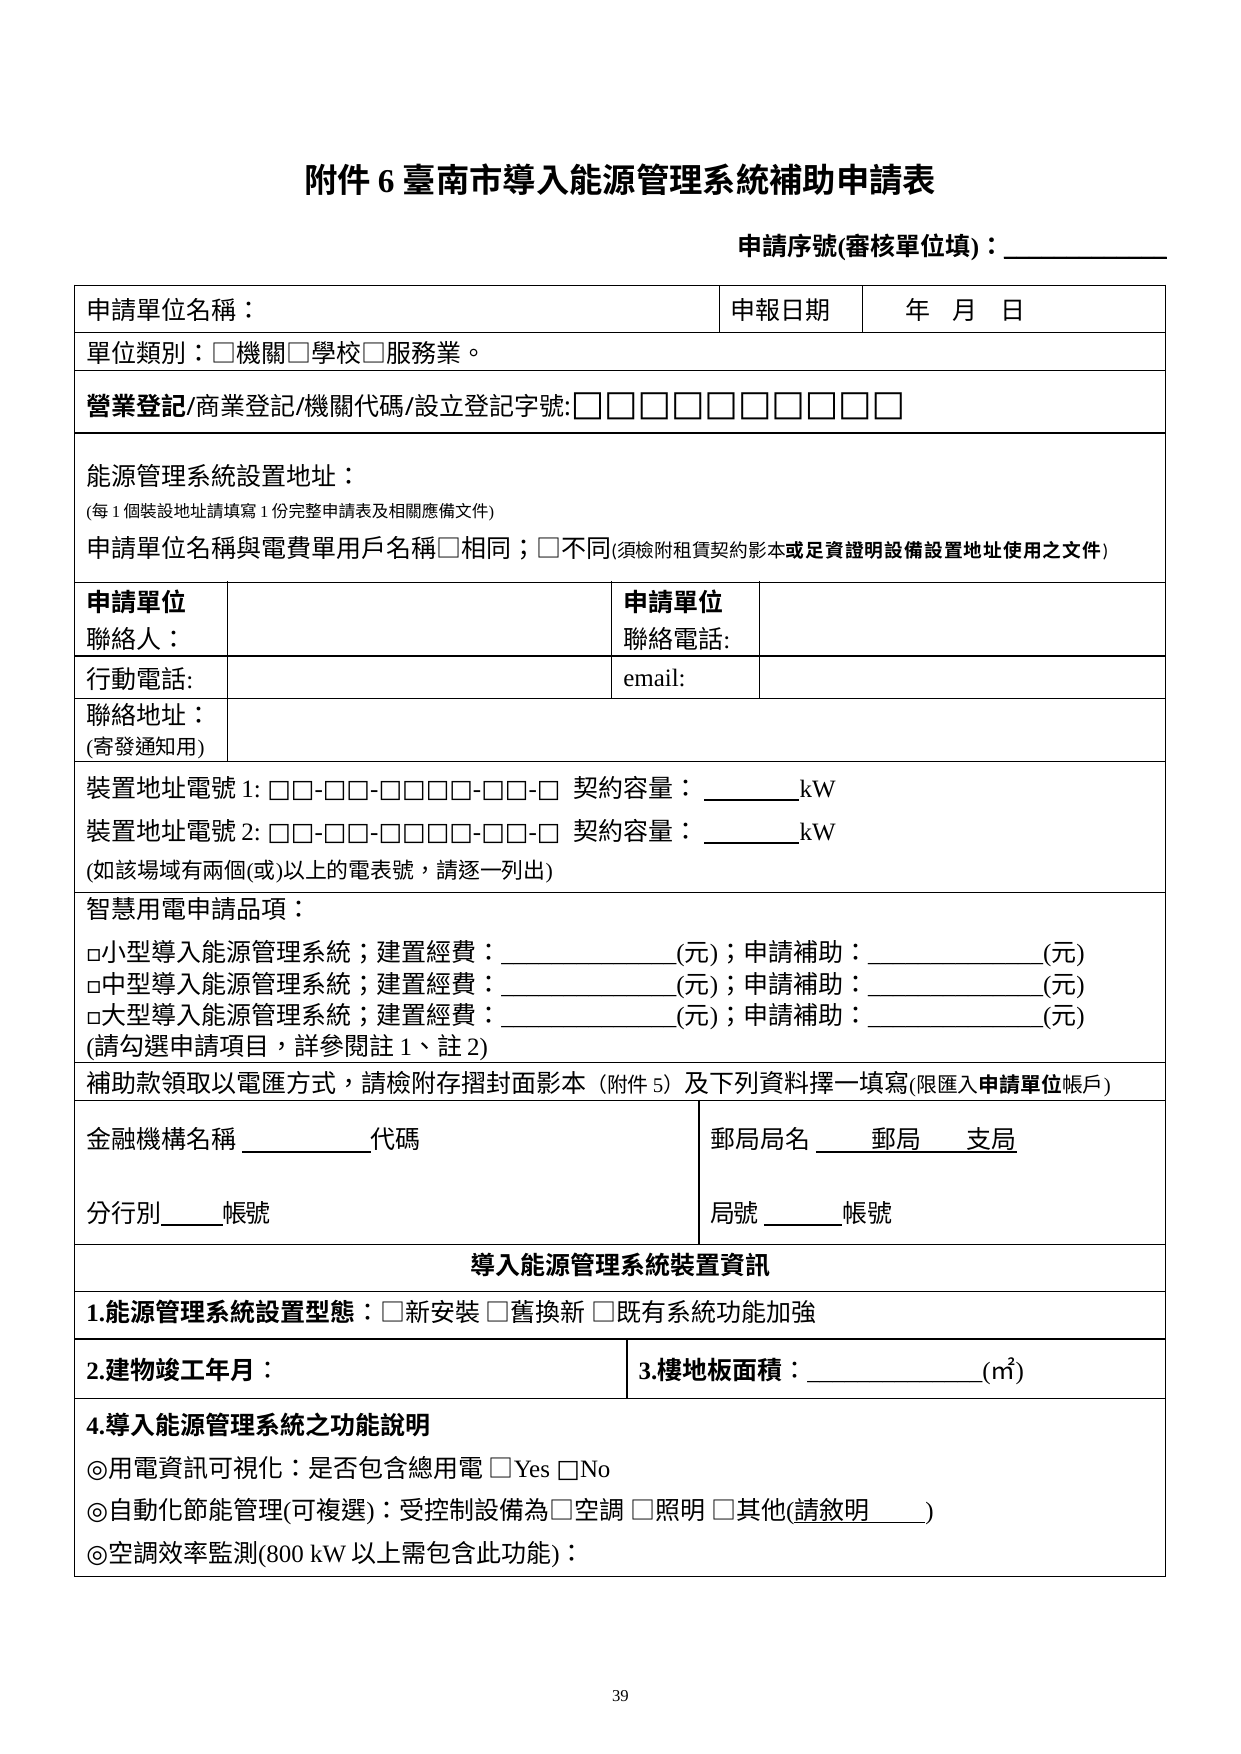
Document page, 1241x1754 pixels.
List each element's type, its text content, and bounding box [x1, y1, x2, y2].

table_cell 智慧用電申請品項： □小型導入能源管理系統；建置經費：______________(元)；申請補助：______________(元) □中型導入能源管理系統；建置經費：______________(元)；申請補助：______________(元) □大型導入能源管理系統；建置經費：______________(元)；申請補助：______________(元) (請勾選申請項目，詳參閱註1、註2) [75, 893, 1165, 1062]
table_cell 3.樓地板面積：______________(㎡) [628, 1340, 1165, 1398]
table_cell 能源管理系統設置地址： (每1個裝設地址請填寫1份完整申請表及相關應備文件) 申請單位名稱與電費單用戶名稱□相同；□不同(須檢附租賃契約影本或足資證明設備設置地址使用之文件) [75, 434, 1165, 581]
table_cell 營業登記/商業登記/機關代碼/設立登記字號:□□□□□□□□□□ [75, 371, 1165, 432]
table_cell [760, 657, 1165, 698]
table_header 申請單位名稱： [75, 286, 719, 332]
text 附件6 臺南市導入能源管理系統補助申請表 [118, 154, 1122, 202]
text 申請序號(審核單位填)：_____________ [143, 227, 1166, 263]
table_header 申報日期 [720, 286, 862, 332]
table_cell [760, 583, 1165, 655]
table_cell [228, 699, 1165, 761]
table_cell [228, 583, 611, 655]
table_cell email: [612, 657, 759, 698]
table_cell 補助款領取以電匯方式，請檢附存摺封面影本（附件5）及下列資料擇一填寫(限匯入申請單位帳戶) [75, 1063, 1165, 1099]
table_cell 金融機構名稱 代碼 分行別 帳號 [75, 1101, 698, 1243]
table_cell 單位類別：□機關□學校□服務業。 [75, 333, 1165, 370]
table_cell 聯絡地址： (寄發通知用) [75, 699, 227, 761]
table_header 年 月 日 [863, 286, 1165, 332]
table_cell 申請單位 聯絡人： [75, 583, 227, 655]
table_cell 導入能源管理系統裝置資訊 [75, 1245, 1165, 1291]
table_cell 郵局局名 郵局 支局 局號 帳號 [700, 1101, 1165, 1243]
table_cell 1.能源管理系統設置型態：□新安裝 □舊換新 □既有系統功能加強 [75, 1292, 1165, 1338]
table_cell 行動電話: [75, 657, 227, 698]
table_cell 申請單位 聯絡電話: [612, 583, 759, 655]
table_cell 裝置地址電號1: □□-□□-□□□□-□□-□ 契約容量： kW 裝置地址電號2: □□-□□-□□□□-□□-□ 契約容量： kW (如該場域有兩個(或)以上的電表號，請逐一列出) [75, 762, 1165, 891]
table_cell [75, 1399, 1165, 1576]
table_cell 2.建物竣工年月： [75, 1340, 626, 1398]
table_cell [228, 657, 611, 698]
